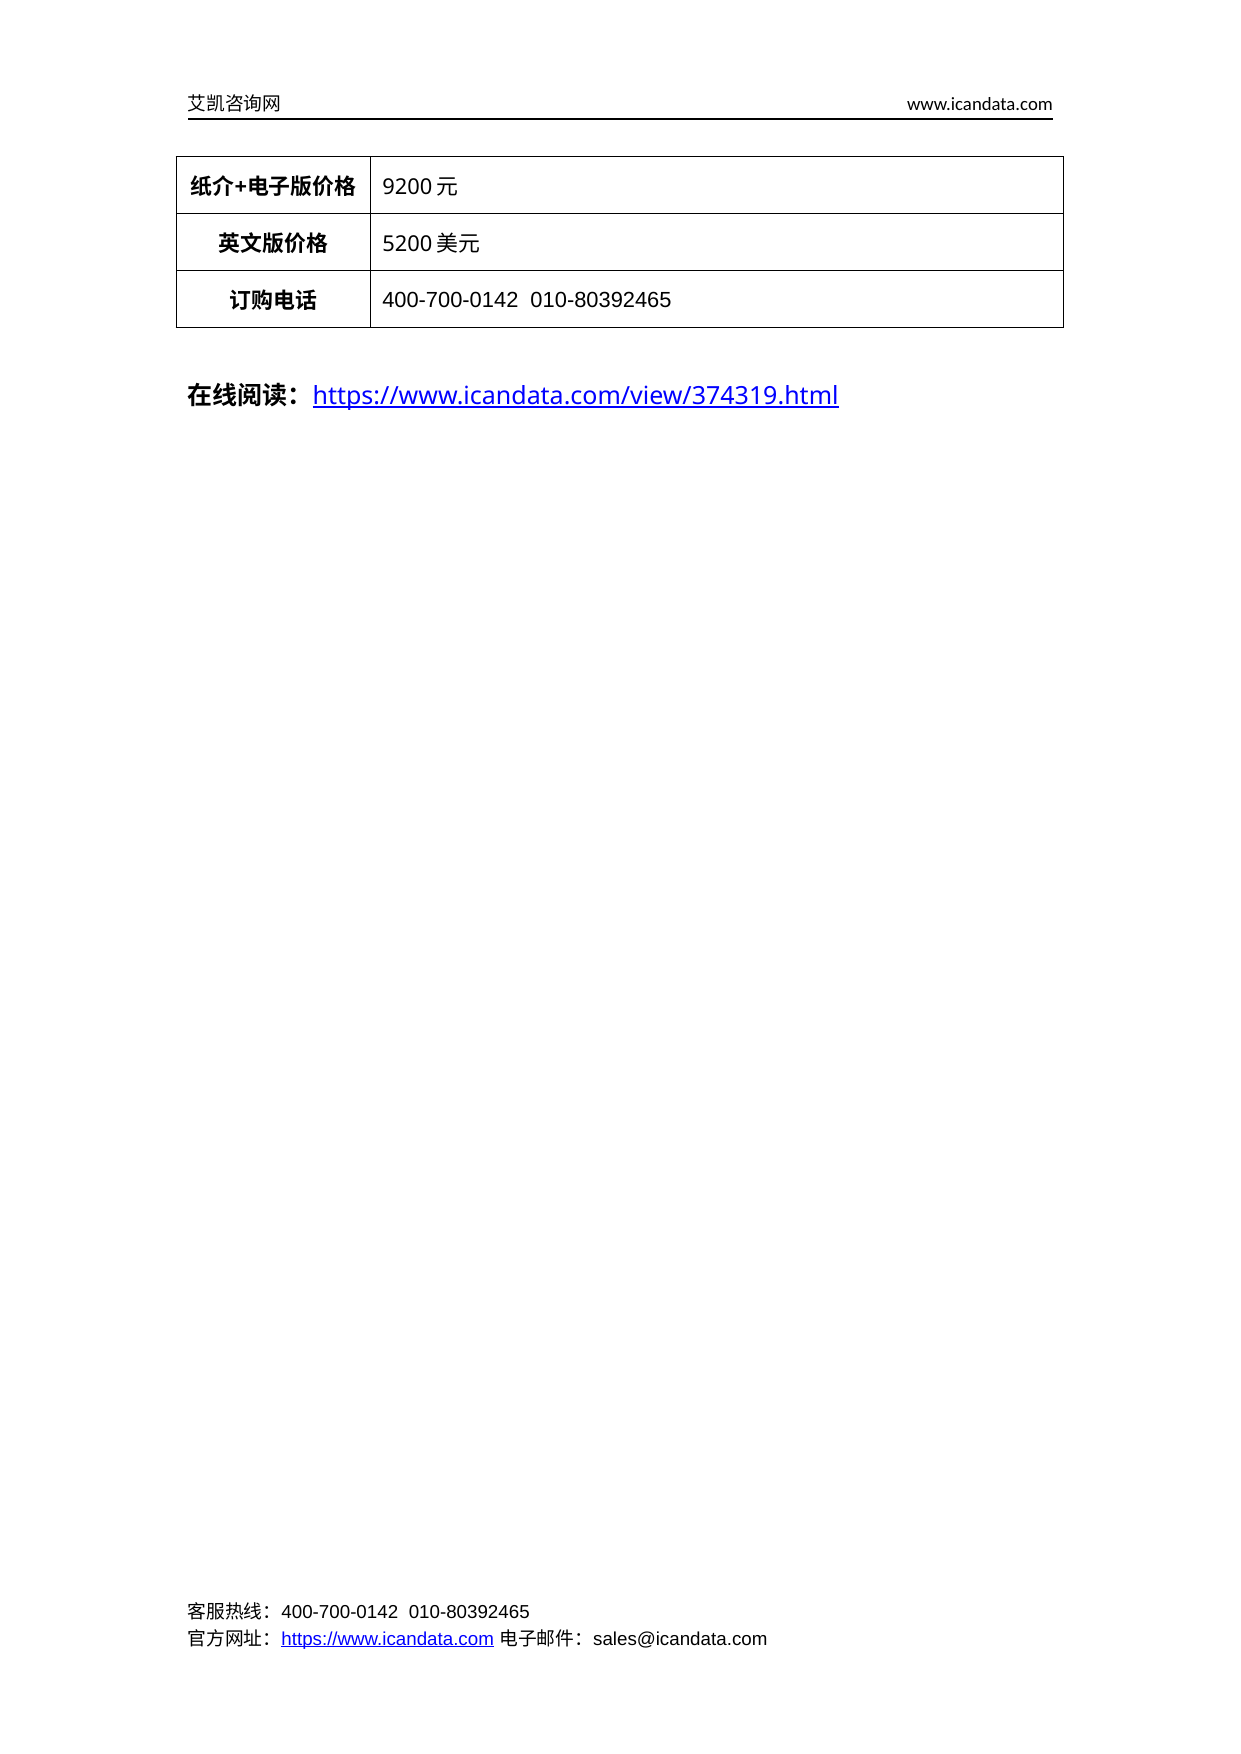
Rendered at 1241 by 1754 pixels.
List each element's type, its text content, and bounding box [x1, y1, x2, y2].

table_cell 纸介+电子版价格 [177, 157, 370, 213]
table_cell 400-700-0142 010-80392465 [371, 271, 1063, 327]
table_cell 5200美元 [371, 214, 1063, 270]
table_cell 英文版价格 [177, 214, 370, 270]
table_cell 9200元 [371, 157, 1063, 213]
text 在线阅读：https://www.icandata.com/view/374319.html [187, 361, 1053, 426]
table_cell 订购电话 [177, 271, 370, 327]
